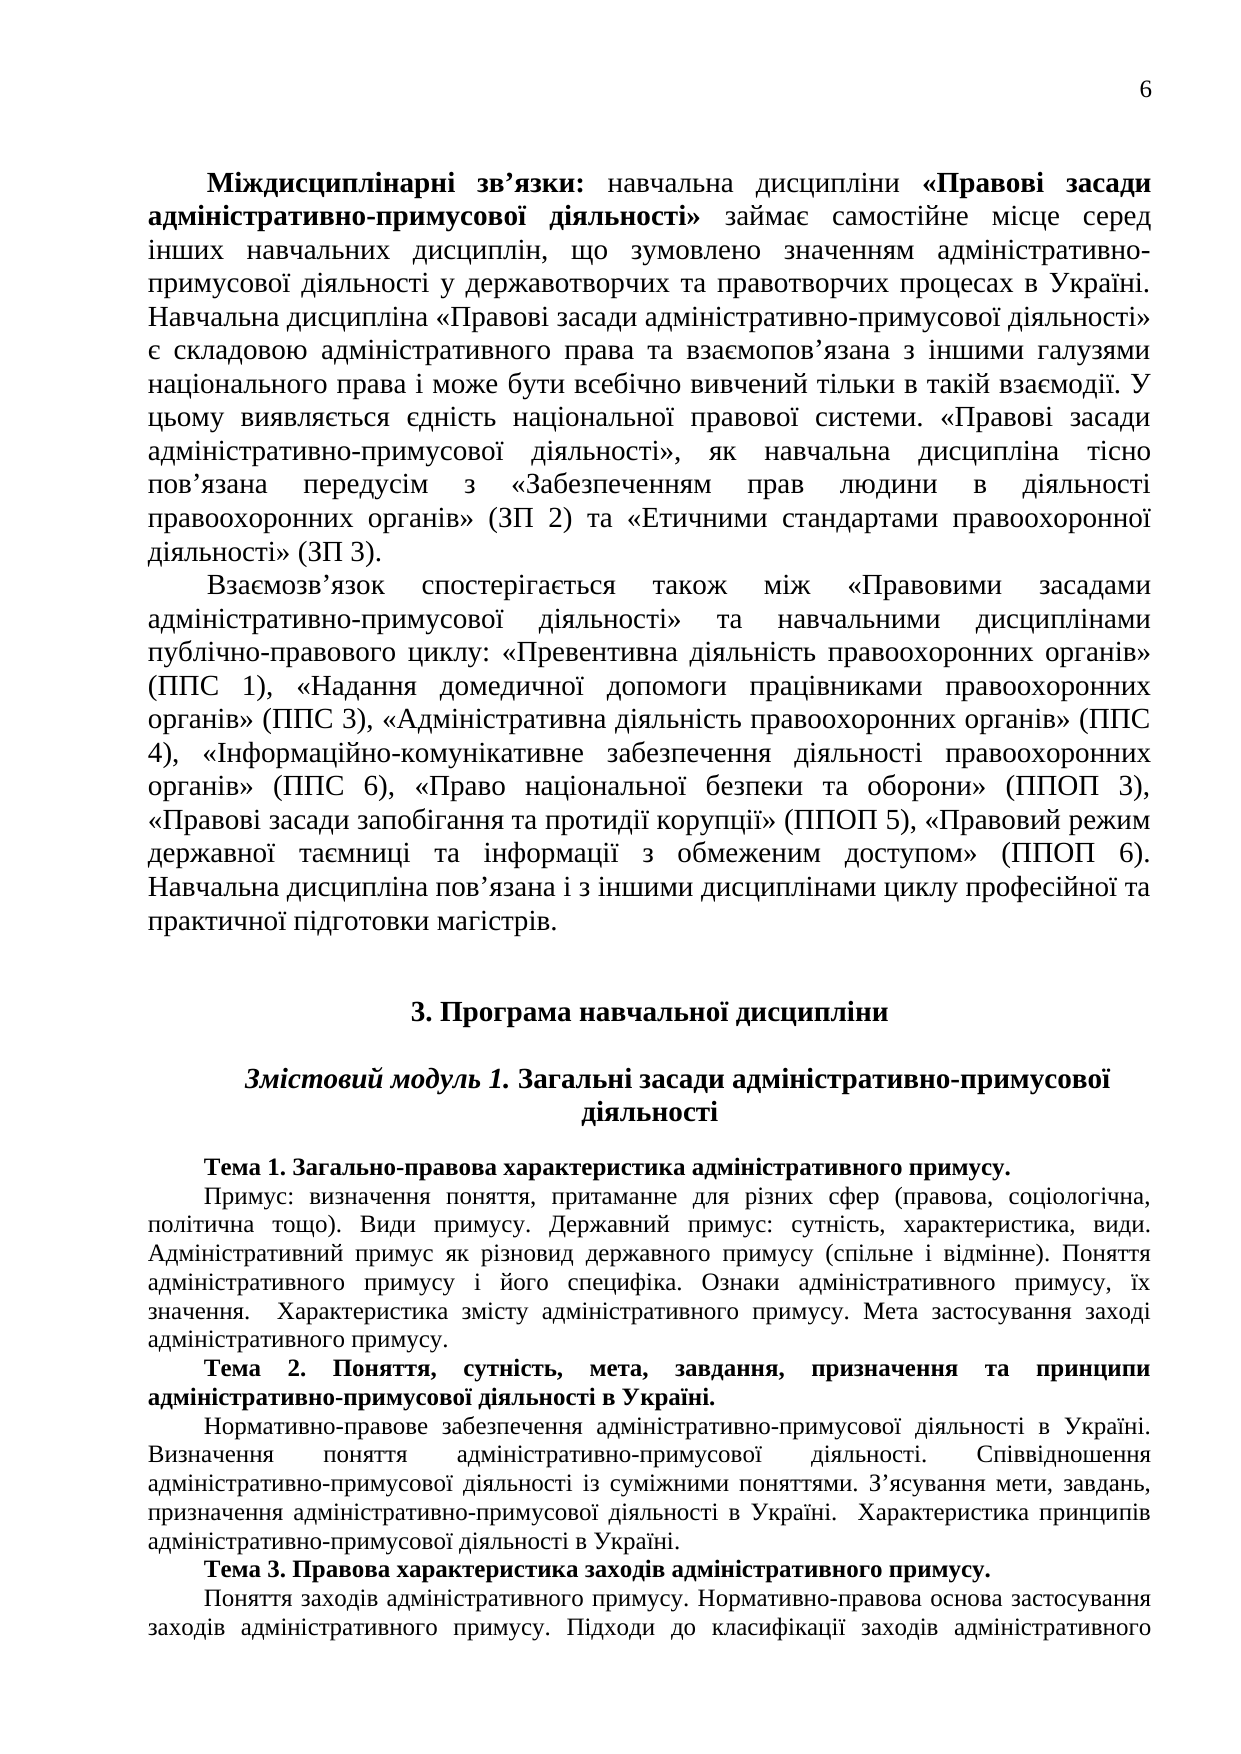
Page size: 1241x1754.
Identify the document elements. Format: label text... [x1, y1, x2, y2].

text Нормативно-правове забезпечення адміністративно-примусової діяльності в Україні. Визначення поняття адміністративно-примусової діяльності. Співвідношення адміністративно-примусової діяльності із суміжними поняттями. З’ясування мети, завдань, призначення адміністративно-примусової діяльності в Україні. Характеристика принципів адміністративно-примусової діяльності в Україні. [148, 1411, 1152, 1554]
text Змістовий модуль 1. Загальні засади адміністративно-примусової діяльності [148, 1061, 1152, 1128]
text Тема 1. Загально-правова характеристика адміністративного примусу. [148, 1152, 1152, 1181]
text Взаємозв’язок спостерігається також між «Правовими засадами адміністративно-примусової діяльності» та навчальними дисциплінами публічно-правового циклу: «Превентивна діяльність правоохоронних органів» (ППС 1), «Надання домедичної допомоги працівниками правоохоронних органів» (ППС 3), «Адміністративна діяльність правоохоронних органів» (ППС 4), «Інформаційно-комунікативне забезпечення діяльності правоохоронних органів» (ППС 6), «Право національної безпеки та оборони» (ППОП 3), «Правові засади запобігання та протидії корупції» (ППОП 5), «Правовий режим державної таємниці та інформації з обмеженим доступом» (ППОП 6). Навчальна дисципліна пов’язана і з іншими дисциплінами циклу професійної та практичної підготовки магістрів. [148, 567, 1152, 936]
text Тема 3. Правова характеристика заходів адміністративного примусу. [148, 1554, 1152, 1583]
text 3. Програма навчальної дисципліни [148, 994, 1152, 1027]
text Примус: визначення поняття, притаманне для різних сфер (правова, соціологічна, політична тощо). Види примусу. Державний примус: сутність, характеристика, види. Адміністративний примус як різновид державного примусу (спільне і відмінне). Поняття адміністративного примусу і його специфіка. Ознаки адміністративного примусу, їх значення. Характеристика змісту адміністративного примусу. Мета застосування заході адміністративного примусу. [148, 1181, 1152, 1353]
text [148, 1583, 1152, 1641]
text Тема 2. Поняття, сутність, мета, завдання, призначення та принципи адміністративно-примусової діяльності в Україні. [148, 1353, 1152, 1411]
text Міждисциплінарні зв’язки: навчальна дисципліни «Правові засади адміністративно-примусової діяльності» займає самостійне місце серед інших навчальних дисциплін, що зумовлено значенням адміністративно-примусової діяльності у державотворчих та правотворчих процесах в Україні. Навчальна дисципліна «Правові засади адміністративно-примусової діяльності» є складовою адміністративного права та взаємопов’язана з іншими галузями національного права і може бути всебічно вивчений тільки в такій взаємодії. У цьому виявляється єдність національної правової системи. «Правові засади адміністративно-примусової діяльності», як навчальна дисципліна тісно пов’язана передусім з «Забезпеченням прав людини в діяльності правоохоронних органів» (ЗП 2) та «Етичними стандартами правоохоронної діяльності» (ЗП 3). [148, 165, 1152, 567]
